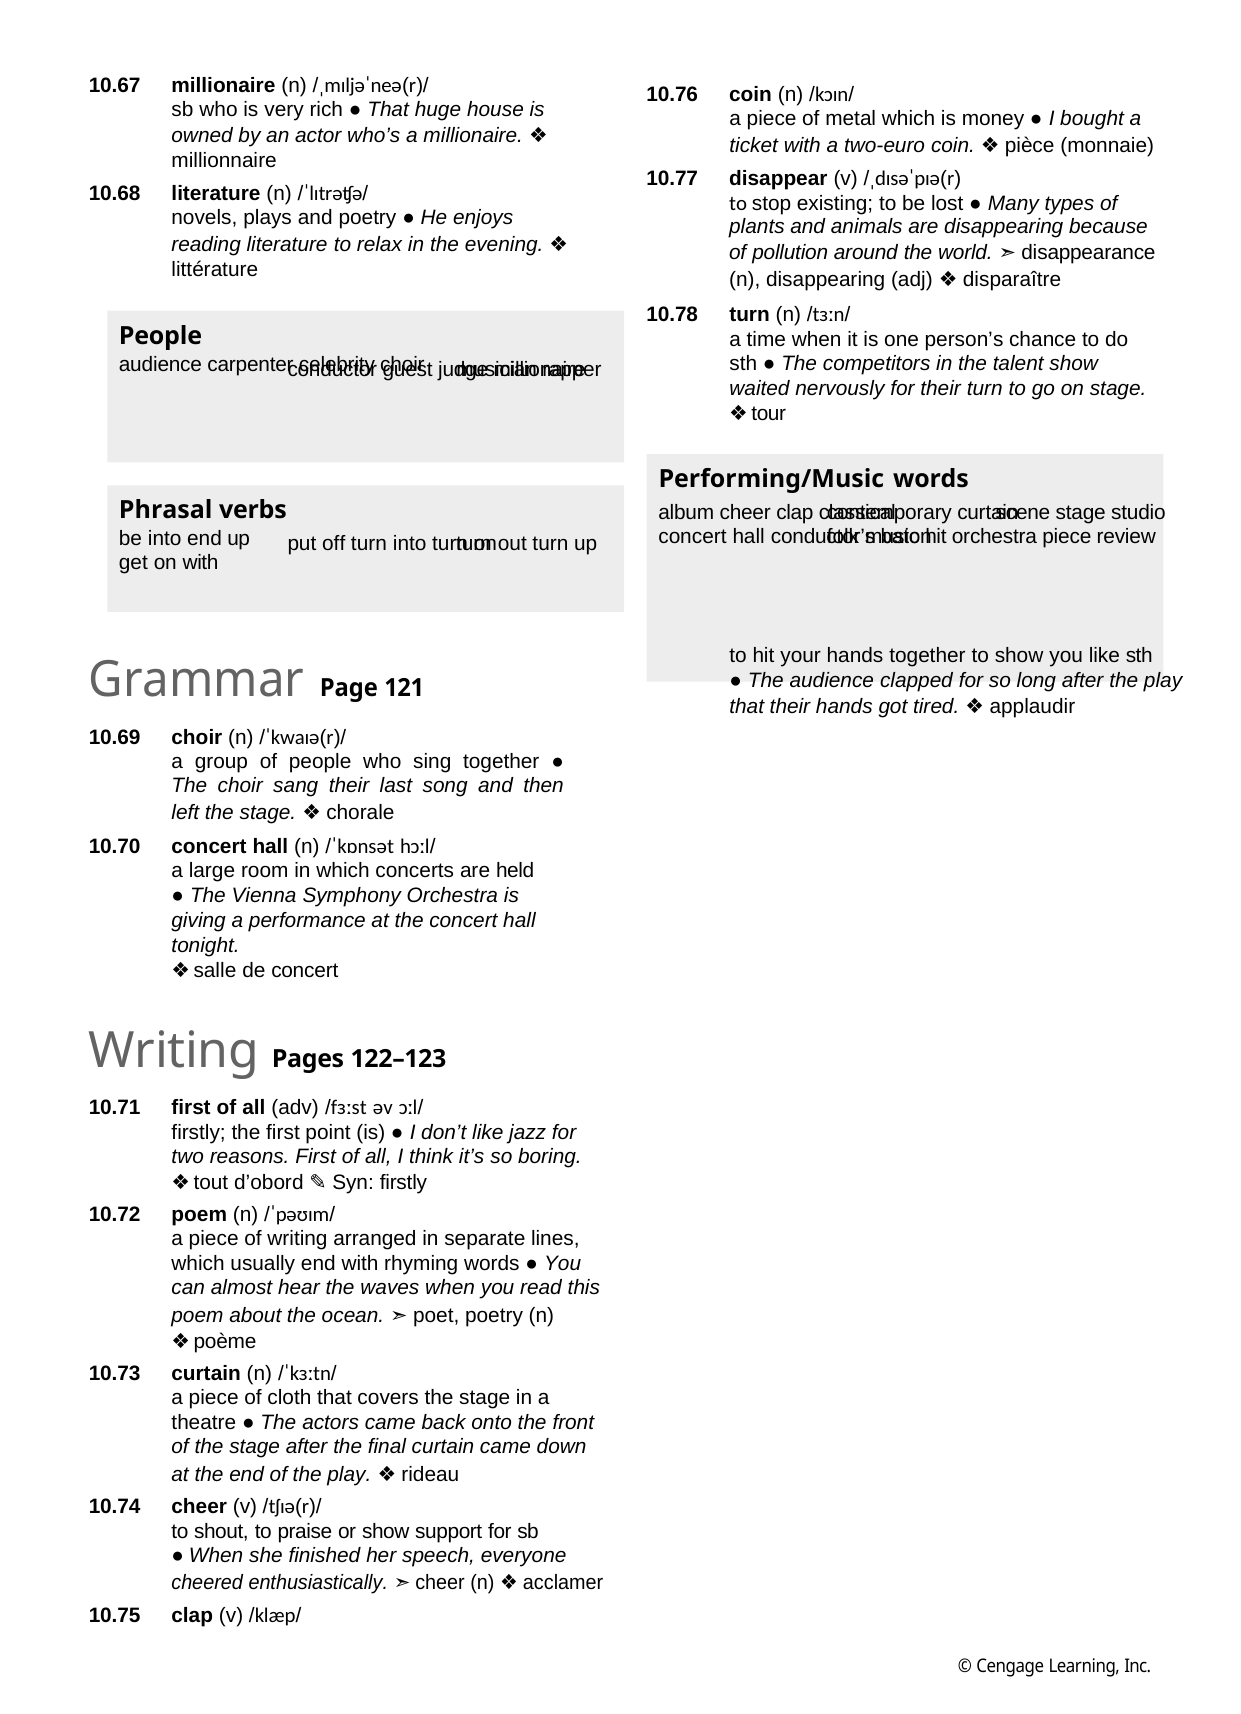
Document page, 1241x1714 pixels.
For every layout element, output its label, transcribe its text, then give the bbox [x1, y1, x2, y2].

list cheer (v) /tʃɪə(r)/ [88, 1494, 609, 1519]
list concert hall (n) /ˈkɒnsət hɔːl/ [88, 833, 609, 858]
text to hit your hands together to show you like sth [729, 643, 1240, 667]
text a piece of cloth that covers the stage in a theatre ● The actors came back onto the front of the stage after the final curtain came down at the end of the play. ❖ rideau [171, 1385, 602, 1487]
list The Vienna Symphony Orchestra is giving a performance at the concert hall tonight. [171, 883, 578, 956]
list coin (n) /kɔɪn/ [646, 81, 1240, 107]
list first of all (adv) /fɜːst əv ɔːl/ [88, 1094, 609, 1119]
list poème [171, 1329, 609, 1353]
text Grammar Page 121 [88, 643, 609, 711]
list choir (n) /ˈkwaɪə(r)/ [88, 724, 609, 749]
text novels, plays and poetry ● He enjoys reading literature to relax in the evening. ❖ littérature [171, 206, 580, 281]
list curtain (n) /ˈkɜːtn/ [88, 1360, 609, 1385]
list literature (n) /ˈlɪtrəʧə/ [88, 181, 606, 206]
text a piece of writing arranged in separate lines, which usually end with rhyming words ● You can almost hear the waves when you read this poem about the ocean. ➣ poet, poetry (n) [171, 1226, 609, 1328]
text a large room in which concerts are held [171, 858, 609, 882]
text a group of people who sing together ● The choir sang their last song and then left the stage. ❖ chorale [171, 749, 564, 826]
text sb who is very rich ● That huge house is owned by an actor who’s a millionaire. ❖ millionnaire [171, 97, 606, 172]
list tour [729, 400, 1240, 426]
text a piece of metal which is money ● I bought a ticket with a two-euro coin. ❖ pièce (monnaie) [729, 107, 1154, 158]
list turn (n) /tɜːn/ [646, 301, 1240, 327]
list When she finished her speech, everyone cheered enthusiastically. ➣ cheer (n) ❖ acclamer [171, 1544, 605, 1595]
list salle de concert [171, 957, 609, 982]
list clap (v) /klæp/ [88, 1602, 609, 1627]
text to stop existing; to be lost ● Many types of plants and animals are disappearing because of pollution around the world. ➣ disappearance (n), disappearing (adj) ❖ disparaître [729, 191, 1163, 293]
text Writing Pages 122–123 [88, 1014, 609, 1082]
text a time when it is one person’s chance to do sth ● The competitors in the talent show waited nervously for their turn to go on stage. [729, 327, 1154, 400]
text firstly; the first point (is) ● I don’t like jazz for two reasons. First of all, I think it’s so boring. [171, 1119, 602, 1168]
list The audience clapped for so long after the play that their hands got tired. ❖ applaudir [729, 668, 1211, 720]
list disappear (v) /ˌdɪsəˈpɪə(r) [646, 165, 1240, 190]
list tout d’obord ✎ Syn: firstly [171, 1169, 609, 1194]
list millionaire (n) /ˌmɪljəˈneə(r)/ [88, 72, 606, 97]
list poem (n) /ˈpəʊɪm/ [88, 1201, 609, 1226]
text to shout, to praise or show support for sb [171, 1519, 609, 1543]
